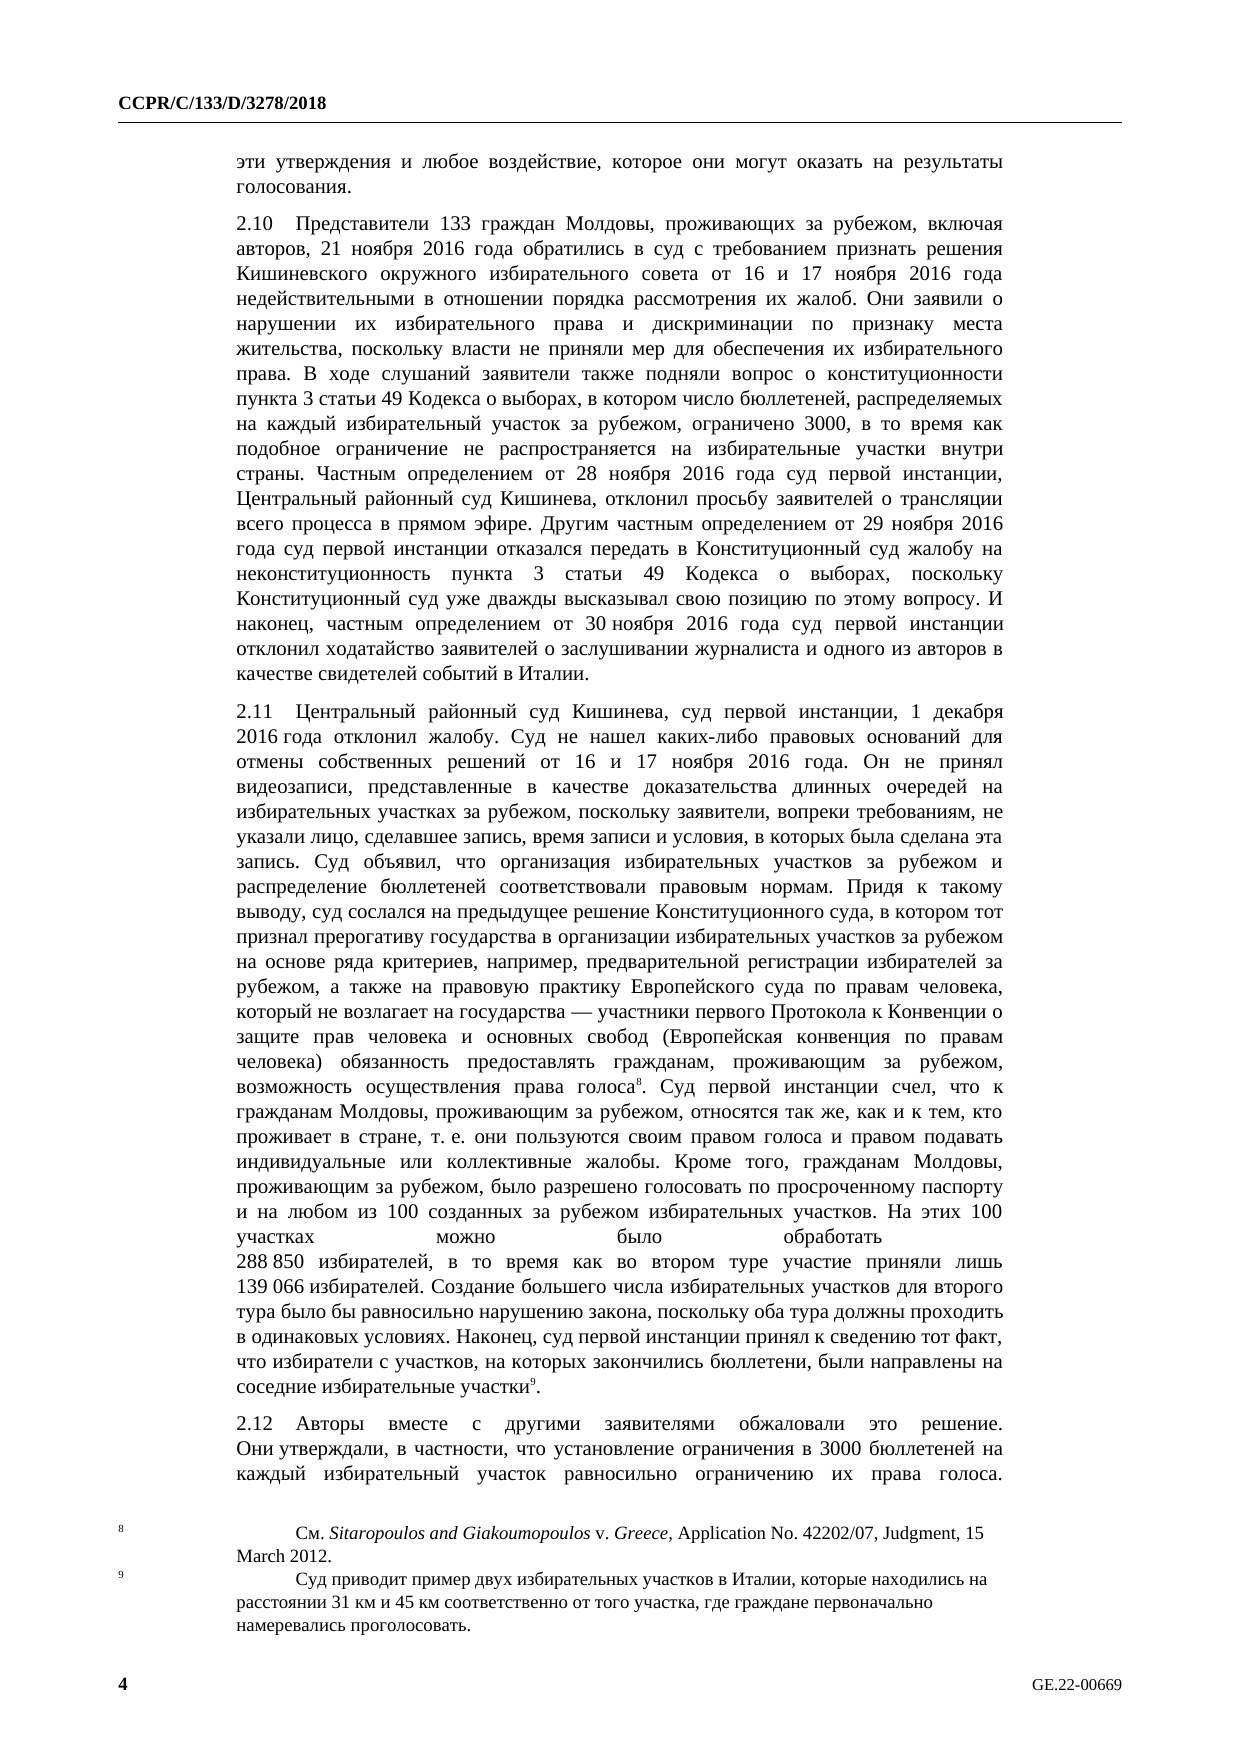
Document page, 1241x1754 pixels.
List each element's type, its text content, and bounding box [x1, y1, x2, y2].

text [236, 148, 1004, 198]
text 2.11 Центральный районный суд Кишинева, суд первой инстанции, 1 декабря 2016 года отклонил жалобу. Суд не нашел каких-либо правовых оснований для отмены собственных решений от 16 и 17 ноября 2016 года. Он не принял видеозаписи, представленные в качестве доказательства длинных очередей на избирательных участках за рубежом, поскольку заявители, вопреки требованиям, не указали лицо, сделавшее запись, время записи и условия, в которых была сделана эта запись. Суд объявил, что организация избирательных участков за рубежом и распределение бюллетеней соответствовали правовым нормам. Придя к такому выводу, суд сослался на предыдущее решение Конституционного суда, в котором тот признал прерогативу государства в организации избирательных участков за рубежом на основе ряда критериев, например, предварительной регистрации избирателей за рубежом, а также на правовую практику Европейского суда по правам человека, который не возлагает на государства — участники первого Протокола к Конвенции о защите прав человека и основных свобод (Европейская конвенция по правам человека) обязанность предоставлять гражданам, проживающим за рубежом, возможность осуществления права голоса. Суд первой инстанции счел, что к гражданам Молдовы, проживающим за рубежом, относятся так же, как и к тем, кто проживает в стране, т. е. они пользуются своим правом голоса и правом подавать индивидуальные или коллективные жалобы. Кроме того, гражданам Молдовы, проживающим за рубежом, было разрешено голосовать по просроченному паспорту и на любом из 100 созданных за рубежом избирательных участков. На этих 100 участках можно было обработать 288 850 избирателей, в то время как во втором туре участие приняли лишь 139 066 избирателей. Создание большего числа избирательных участков для второго тура было бы равносильно нарушению закона, поскольку оба тура должны проходить в одинаковых условиях. Наконец, суд первой инстанции принял к сведению тот факт, что избиратели с участков, на которых закончились бюллетени, были направлены на соседние избирательные участки. [236, 698, 1004, 1398]
text 2.10 Представители 133 граждан Молдовы, проживающих за рубежом, включая авторов, 21 ноября 2016 года обратились в суд с требованием признать решения Кишиневского окружного избирательного совета от 16 и 17 ноября 2016 года недействительными в отношении порядка рассмотрения их жалоб. Они заявили о нарушении их избирательного права и дискриминации по признаку места жительства, поскольку власти не приняли мер для обеспечения их избирательного права. В ходе слушаний заявители также подняли вопрос о конституционности пункта 3 статьи 49 Кодекса о выборах, в котором число бюллетеней, распределяемых на каждый избирательный участок за рубежом, ограничено 3000, в то время как подобное ограничение не распространяется на избирательные участки внутри страны. Частным определением от 28 ноября 2016 года суд первой инстанции, Центральный районный суд Кишинева, отклонил просьбу заявителей о трансляции всего процесса в прямом эфире. Другим частным определением от 29 ноября 2016 года суд первой инстанции отказался передать в Конституционный суд жалобу на неконституционность пункта 3 статьи 49 Кодекса о выборах, поскольку Конституционный суд уже дважды высказывал свою позицию по этому вопросу. И наконец, частным определением от 30 ноября 2016 года суд первой инстанции отклонил ходатайство заявителей о заслушивании журналиста и одного из авторов в качестве свидетелей событий в Италии. [236, 210, 1004, 685]
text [236, 1410, 1004, 1485]
